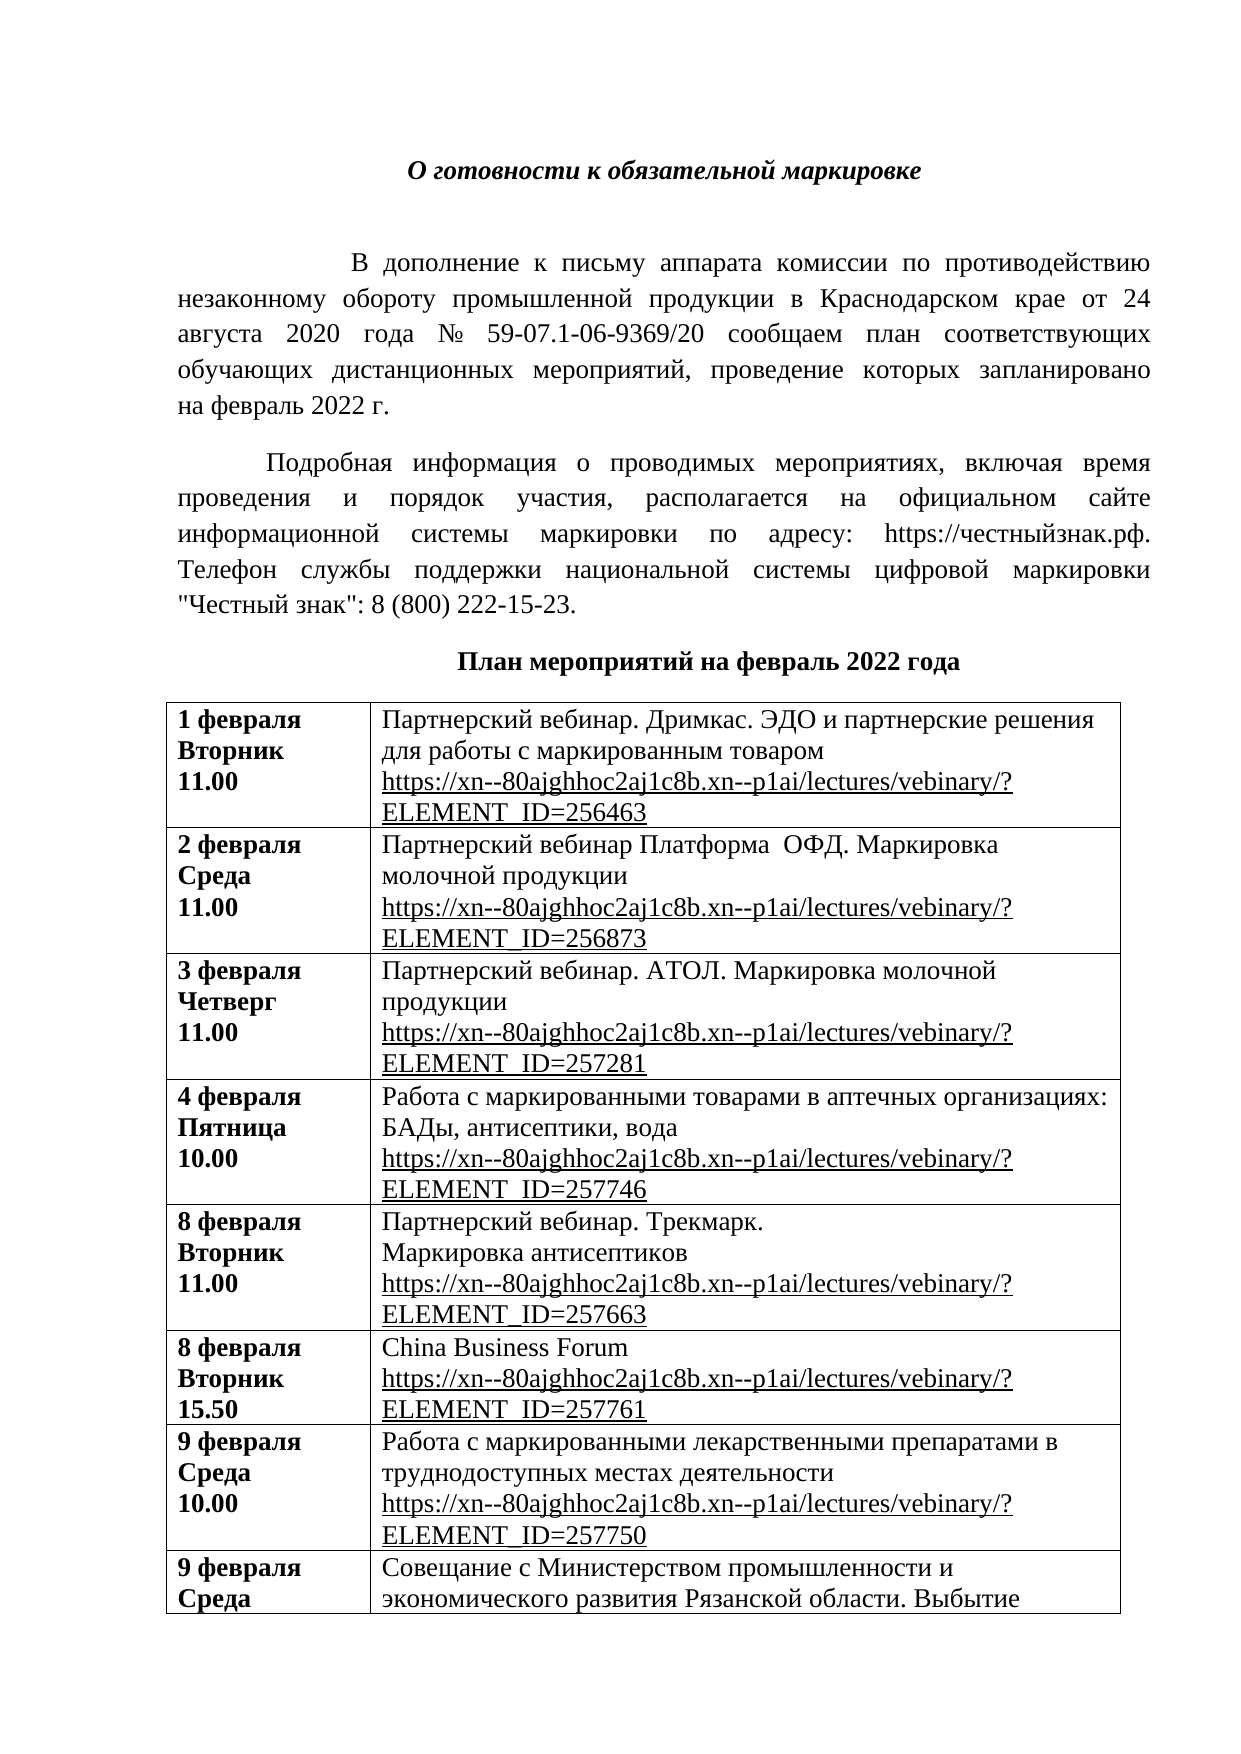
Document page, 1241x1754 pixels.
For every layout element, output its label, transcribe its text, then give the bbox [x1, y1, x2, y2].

text О готовности к обязательной маркировке [177, 118, 1152, 185]
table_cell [371, 1551, 1120, 1613]
table_cell Партнерский вебинар. Трекмарк. Маркировка антисептиков https://xn--80ajghhoc2aj1c8b.xn--p1ai/lectures/vebinary/?ELEMENT_ID=257663 [371, 1205, 1120, 1330]
table_cell 9 февраля Среда 10.00 [167, 1425, 370, 1550]
table_cell China Business Forum https://xn--80ajghhoc2aj1c8b.xn--p1ai/lectures/vebinary/?ELEMENT_ID=257761 [371, 1331, 1120, 1424]
table_cell Работа с маркированными товарами в аптечных организациях: БАДы, антисептики, вода https://xn--80ajghhoc2aj1c8b.xn--p1ai/lectures/vebinary/?ELEMENT_ID=257746 [371, 1080, 1120, 1204]
text Подробная информация о проводимых мероприятиях, включая время проведения и порядок участия, располагается на официальном сайте информационной системы маркировки по адресу: https://честныйзнак.рф. Телефон службы поддержки национальной системы цифровой маркировки "Честный знак": 8 (800) 222-15-23. [177, 446, 1152, 620]
text План мероприятий на февраль 2022 года [177, 645, 1152, 676]
table_cell 8 февраля Вторник 15.50 [167, 1331, 370, 1424]
table_header Партнерский вебинар. Дримкас. ЭДО и партнерские решения для работы с маркированным товаром https://xn--80ajghhoc2aj1c8b.xn--p1ai/lectures/vebinary/?ELEMENT_ID=256463 [371, 703, 1120, 827]
table_cell 2 февраля Среда 11.00 [167, 828, 370, 953]
table_cell Работа с маркированными лекарственными препаратами в труднодоступных местах деятельности https://xn--80ajghhoc2aj1c8b.xn--p1ai/lectures/vebinary/?ELEMENT_ID=257750 [371, 1425, 1120, 1550]
table_cell 3 февраля Четверг 11.00 [167, 954, 370, 1078]
table_cell 4 февраля Пятница 10.00 [167, 1080, 370, 1204]
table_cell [167, 1551, 370, 1613]
table_cell 8 февраля Вторник 11.00 [167, 1205, 370, 1330]
text В дополнение к письму аппарата комиссии по противодействию незаконному обороту промышленной продукции в Краснодарском крае от 24 августа 2020 года № 59-07.1-06-9369/20 сообщаем план соответствующих обучающих дистанционных мероприятий, проведение которых запланировано на февраль 2022 г. [177, 210, 1152, 420]
table_cell Партнерский вебинар Платформа ОФД. Маркировка молочной продукции https://xn--80ajghhoc2aj1c8b.xn--p1ai/lectures/vebinary/?ELEMENT_ID=256873 [371, 828, 1120, 953]
table_header 1 февраля Вторник 11.00 [167, 703, 370, 827]
table_cell Партнерский вебинар. АТОЛ. Маркировка молочной продукции https://xn--80ajghhoc2aj1c8b.xn--p1ai/lectures/vebinary/?ELEMENT_ID=257281 [371, 954, 1120, 1078]
